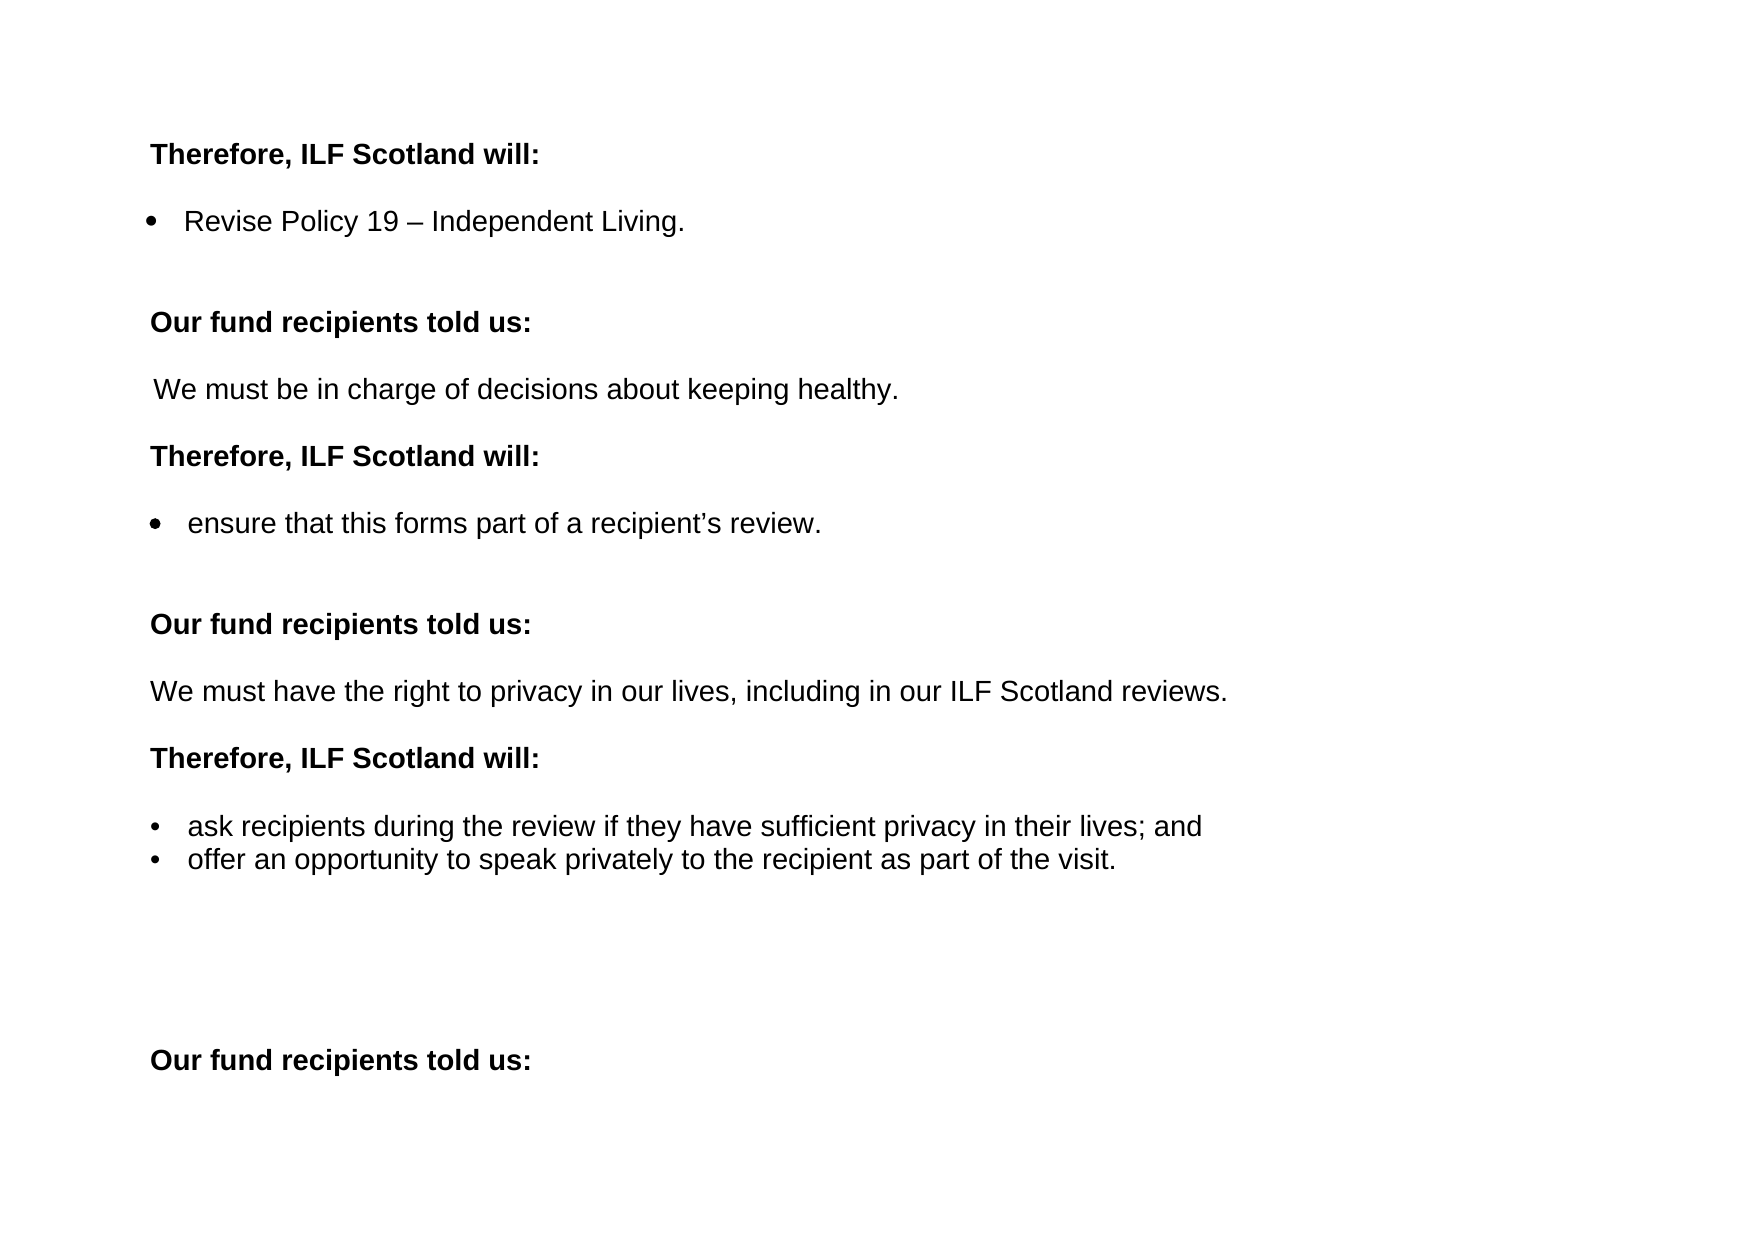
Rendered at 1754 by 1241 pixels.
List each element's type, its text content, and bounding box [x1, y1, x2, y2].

text Therefore, ILF Scotland will: [150, 137, 1604, 171]
list We must be in charge of decisions about keeping healthy. [153, 372, 1604, 406]
text Our fund recipients told us: [150, 1043, 1604, 1077]
text Our fund recipients told us: [150, 607, 1604, 641]
list offer an opportunity to speak privately to the recipient as part of the visit. [150, 842, 1604, 876]
text Our fund recipients told us: [150, 305, 1604, 339]
text Therefore, ILF Scotland will: [150, 439, 1604, 473]
text We must have the right to privacy in our lives, including in our ILF Scotland reviews. [150, 674, 1604, 708]
text Therefore, ILF Scotland will: [150, 741, 1604, 775]
list ensure that this forms part of a recipient’s review. [150, 506, 1604, 540]
list ask recipients during the review if they have sufficient privacy in their lives; and [150, 808, 1604, 842]
list Revise Policy 19 – Independent Living. [146, 204, 1604, 238]
